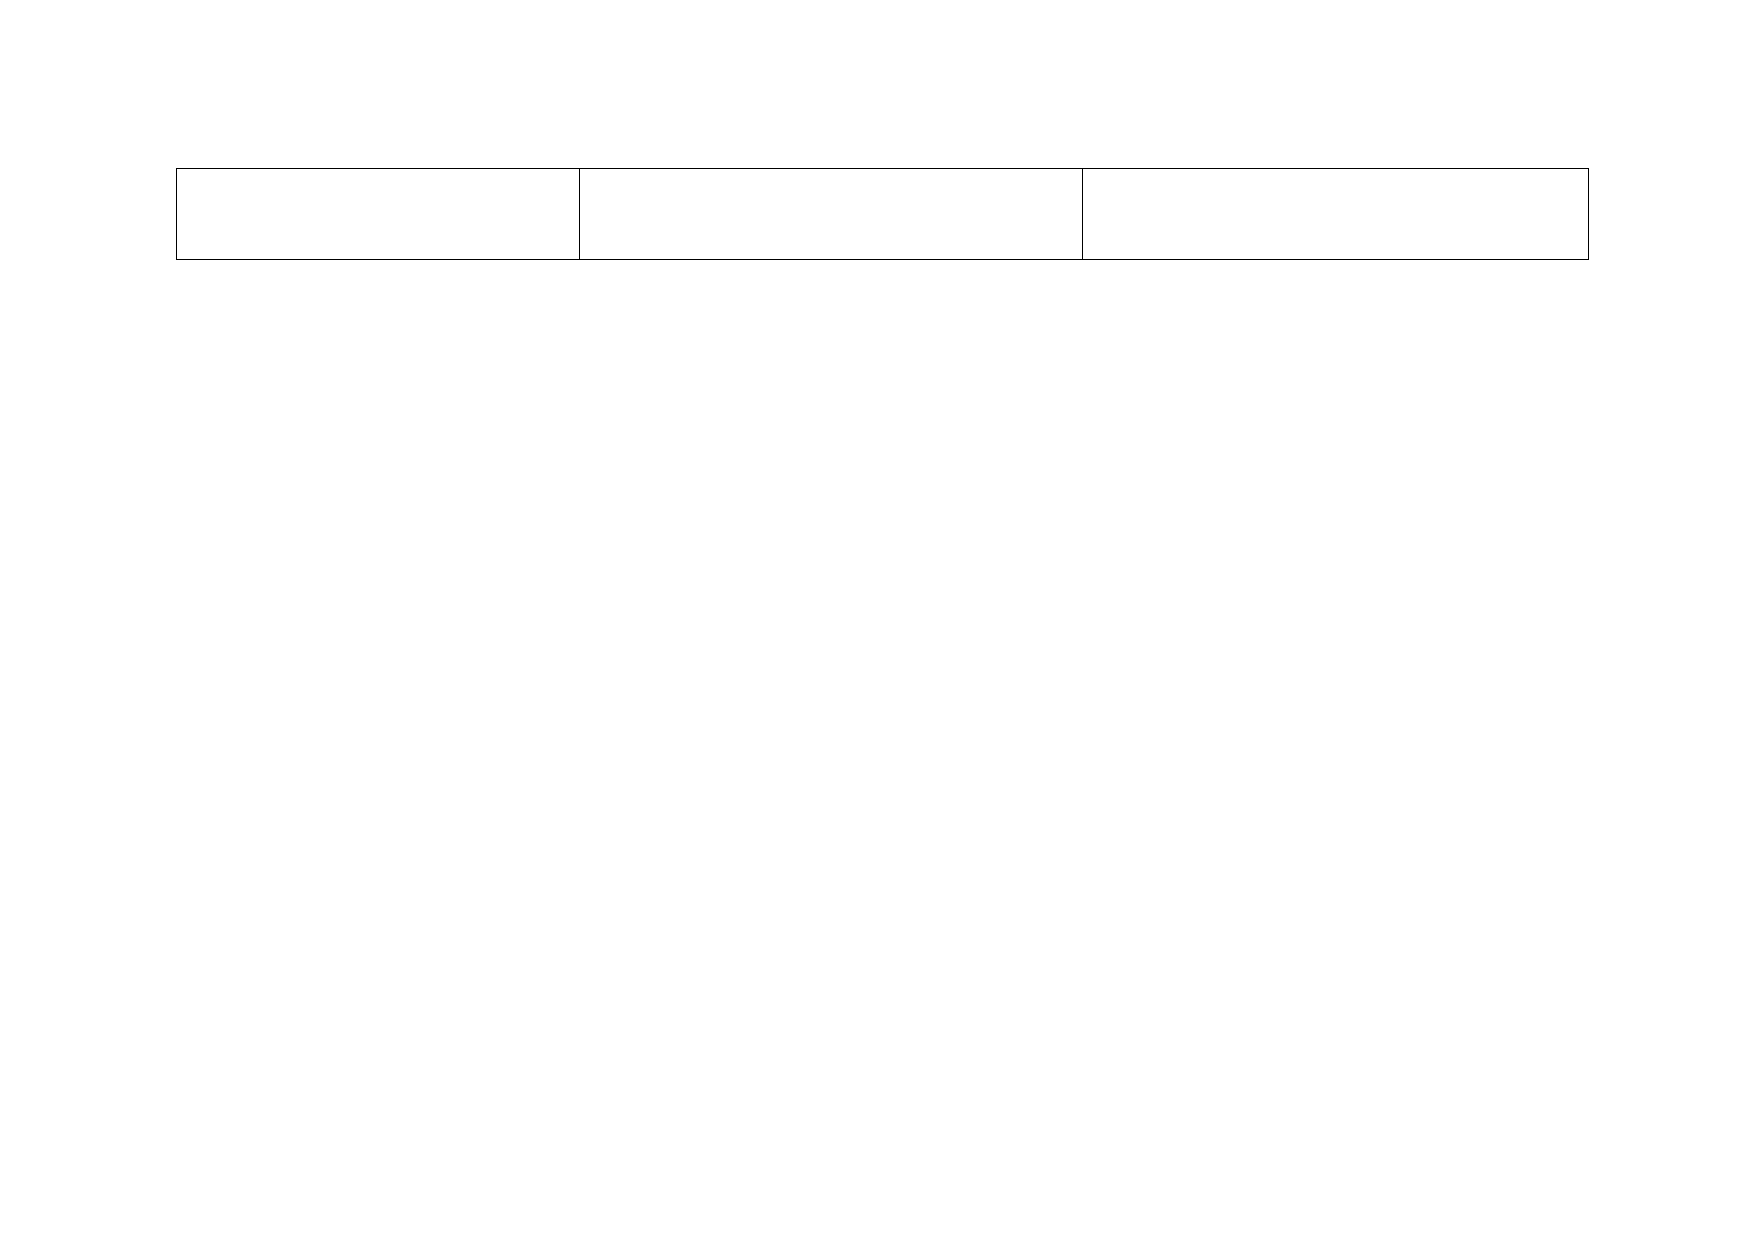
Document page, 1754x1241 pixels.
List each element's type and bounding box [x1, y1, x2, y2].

table_cell [580, 169, 1082, 259]
table_cell [1083, 169, 1588, 259]
table_cell [177, 169, 579, 259]
